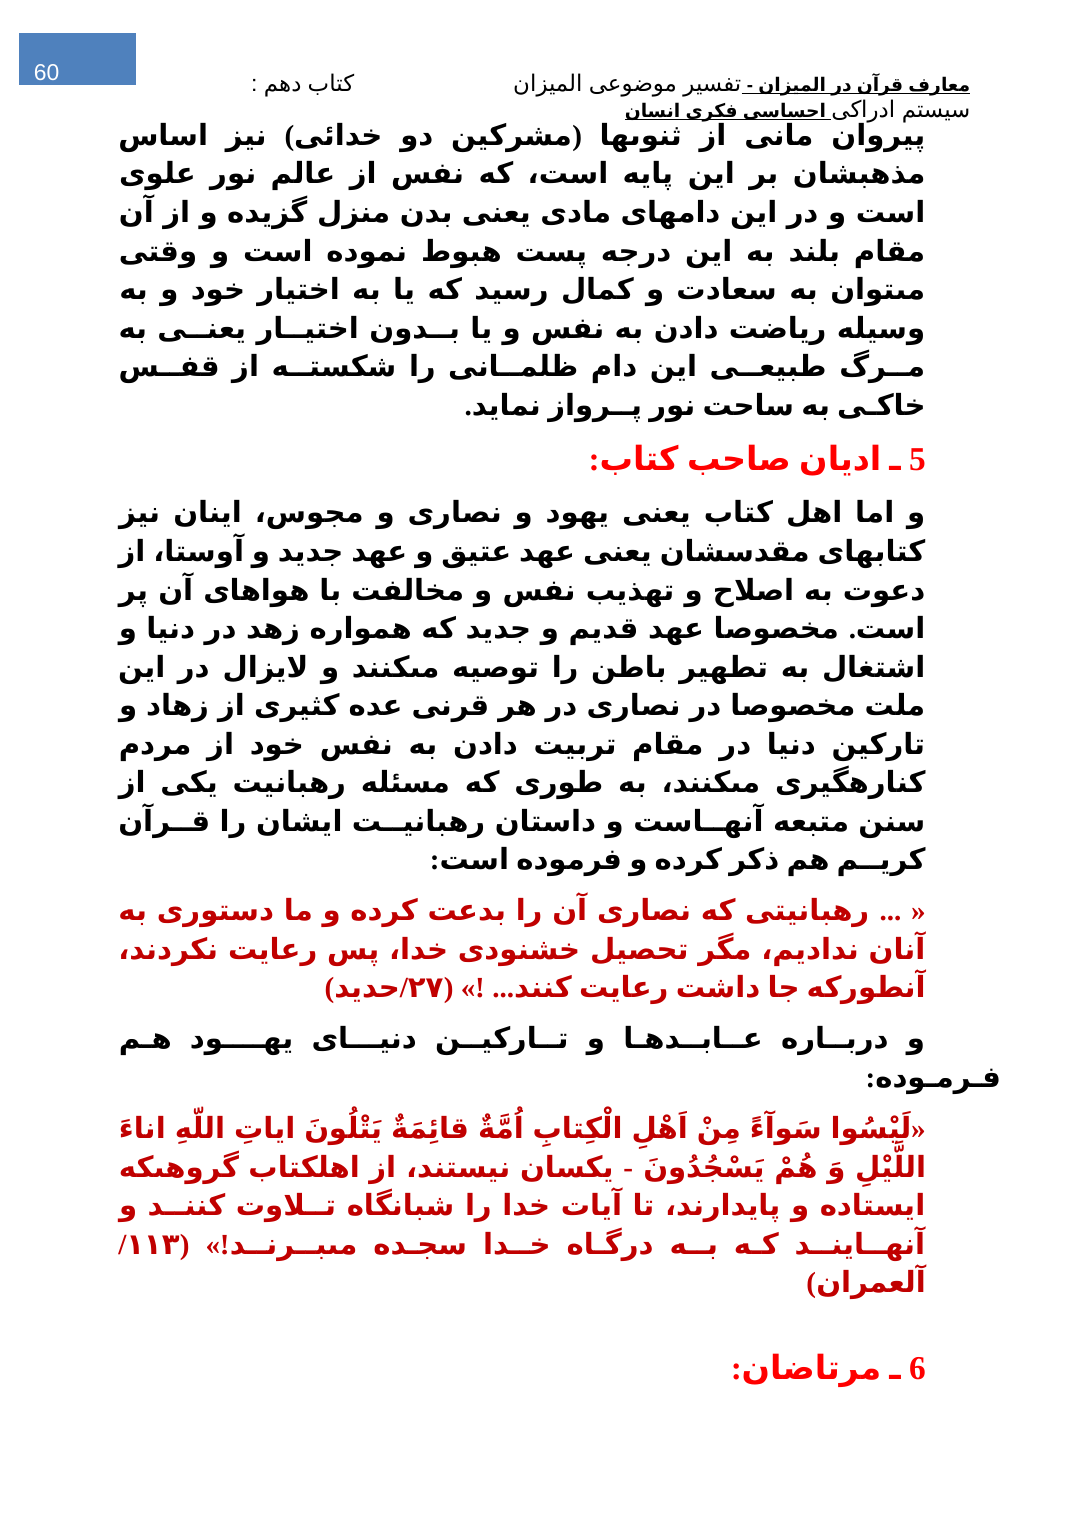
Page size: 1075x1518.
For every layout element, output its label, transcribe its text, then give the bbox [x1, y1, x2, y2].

text « ... رهبانيتى كه نصارى آن را بدعت كرده و ما دستورى به آنان نداديم، مگر تحصيل خشنودى خدا، پس رعايت نكردند، آن‏طوركه جا داشت رعايت كنند... !» (۲۷/حديد) [118, 893, 926, 1004]
text و اما اهل كتاب يعنى يهود و نصارى و مجوس، اينان نيز كتاب‏هاى مقدسشان يعنى عهد عتيق و عهد جديد و آوستا، از دعوت به اصلاح و تهذيب نفس و مخالفت با هواهاى آن پر است. مخصوصا عهد قديم و جديد كه همواره زهد در دنيا و اشتغال به تطهير باطن را توصيه مى‏كنند و لايزال در اين ملت مخصوصا در نصارى در هر قرنى عده كثيرى از زهاد و تاركين دنيا در مقام تربيت دادن به نفس خود از مردم كناره‏گيرى مى‏كنند، به طورى كه مسئله رهبانيت يكى از سنن متبعه آن‏هــاست و داستان رهبانيــت ايشان را قــرآن كريــم هم ذكر كرده و فرموده است: [118, 496, 926, 876]
text پيروان مانى از ثنوى‏ها (مشركين دو خدائى) نيز اساس مذهبشان بر اين پايه است، كه نفس از عالم نور علوى است و در اين دام‏هاى مادى يعنى بدن منزل گزيده و از آن مقام بلند به اين درجه پست هبوط نموده است و وقتى مى‏توان به سعادت و كمال رسيد كه يا به اختيار خود و به وسيله رياضت دادن به نفس و يا بــدون اختيــار يعنــى به مــرگ طبيعــى اين دام ظلمــانى را شكستــه از قفــس خاكـى به ساحت نور پــرواز نمايد. [118, 118, 926, 421]
text و دربــاره عــابــدهـا و تــاركيــن دنيـــاى يهــــود هـم فـرمـوده: [118, 1022, 1001, 1094]
text 6 ـ مرتاضان: [118, 1348, 1001, 1386]
text 5 ـ اديان صاحب كتاب: [118, 439, 926, 477]
text «لَيْسُوا سَوآءً مِنْ اَهْلِ الْكِتابِ اُمَّةٌ قائِمَةٌ يَتْلُونَ اياتِ اللّهِ اناءَ اللَّيْلِ وَ هُمْ يَسْجُدُونَ - يكسان نيستند، از اهل‏كتاب گروهى‏كه ايستاده و پايدارند، تا آيات خدا را شبانگاه تــلاوت كننــد و آن‏هــاينــد كـه بــه درگـاه خــدا سجـده مى‏بــرنــد!» (۱۱۳/ آل‏عمران) [118, 1111, 926, 1299]
